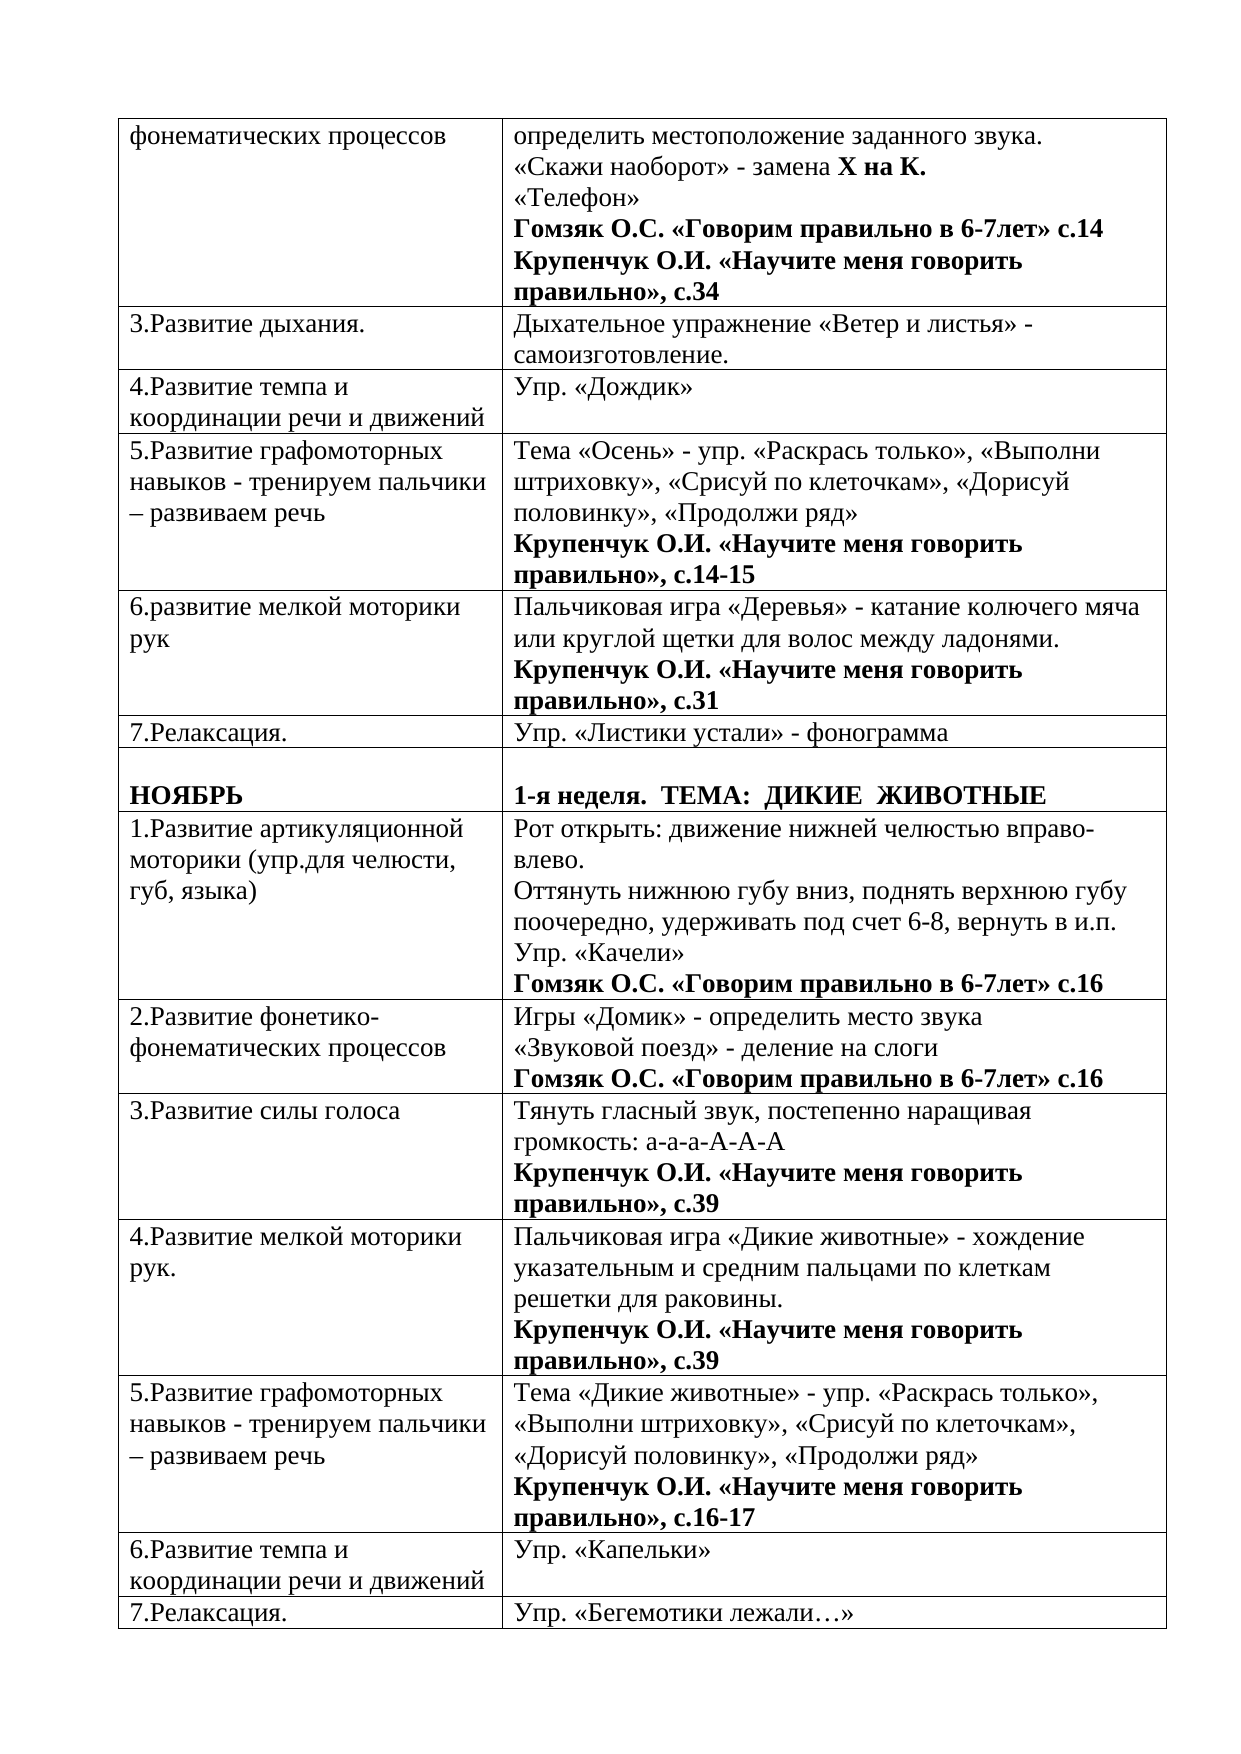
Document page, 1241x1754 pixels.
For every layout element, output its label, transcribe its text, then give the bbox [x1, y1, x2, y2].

table_cell Тема «Осень» - упр. «Раскрась только», «Выполни штриховку», «Срисуй по клеточкам», «Дорисуй половинку», «Продолжи ряд» Крупенчук О.И. «Научите меня говорить правильно», с.14-15 [503, 434, 1166, 589]
table_cell НОЯБРЬ [119, 748, 502, 811]
table_cell 5.Развитие графомоторных навыков - тренируем пальчики – развиваем речь [119, 434, 502, 589]
table_cell Упр. «Листики устали» - фонограмма [503, 716, 1166, 747]
table_cell 7.Релаксация. [119, 716, 502, 747]
table_cell Упр. «Бегемотики лежали…» [503, 1597, 1166, 1628]
table_cell 1-я неделя. ТЕМА: ДИКИЕ ЖИВОТНЫЕ [503, 748, 1166, 811]
table_cell Пальчиковая игра «Дикие животные» - хождение указательным и средним пальцами по клеткам решетки для раковины. Крупенчук О.И. «Научите меня говорить правильно», с.39 [503, 1220, 1166, 1375]
table_cell Пальчиковая игра «Деревья» - катание колючего мяча или круглой щетки для волос между ладонями. Крупенчук О.И. «Научите меня говорить правильно», с.31 [503, 591, 1166, 715]
table_cell 4.Развитие мелкой моторики рук. [119, 1220, 502, 1375]
table_cell Упр. «Капельки» [503, 1533, 1166, 1596]
table_cell Игры «Домик» - определить место звука «Звуковой поезд» - деление на слоги Гомзяк О.С. «Говорим правильно в 6-7лет» с.16 [503, 1000, 1166, 1093]
table_cell 6.Развитие темпа и координации речи и движений [119, 1533, 502, 1596]
table_cell Дыхательное упражнение «Ветер и листья» -самоизготовление. [503, 307, 1166, 369]
table_cell 6.развитие мелкой моторики рук [119, 591, 502, 715]
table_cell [503, 119, 1166, 306]
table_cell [119, 119, 502, 306]
table_cell Тянуть гласный звук, постепенно наращивая громкость: а-а-а-А-А-А Крупенчук О.И. «Научите меня говорить правильно», с.39 [503, 1094, 1166, 1219]
table_cell Тема «Дикие животные» - упр. «Раскрась только», «Выполни штриховку», «Срисуй по клеточкам», «Дорисуй половинку», «Продолжи ряд» Крупенчук О.И. «Научите меня говорить правильно», с.16-17 [503, 1376, 1166, 1532]
table_cell 3.Развитие силы голоса [119, 1094, 502, 1219]
table_cell Упр. «Дождик» [503, 370, 1166, 433]
table_cell 5.Развитие графомоторных навыков - тренируем пальчики – развиваем речь [119, 1376, 502, 1532]
table_cell 1.Развитие артикуляционной моторики (упр.для челюсти, губ, языка) [119, 812, 502, 998]
table_cell Рот открыть: движение нижней челюстью вправо-влево. Оттянуть нижнюю губу вниз, поднять верхнюю губу поочередно, удерживать под счет 6-8, вернуть в и.п. Упр. «Качели» Гомзяк О.С. «Говорим правильно в 6-7лет» с.16 [503, 812, 1166, 998]
table_cell 2.Развитие фонетико-фонематических процессов [119, 1000, 502, 1093]
table_cell 4.Развитие темпа и координации речи и движений [119, 370, 502, 433]
table_cell 7.Релаксация. [119, 1597, 502, 1628]
table_cell 3.Развитие дыхания. [119, 307, 502, 369]
